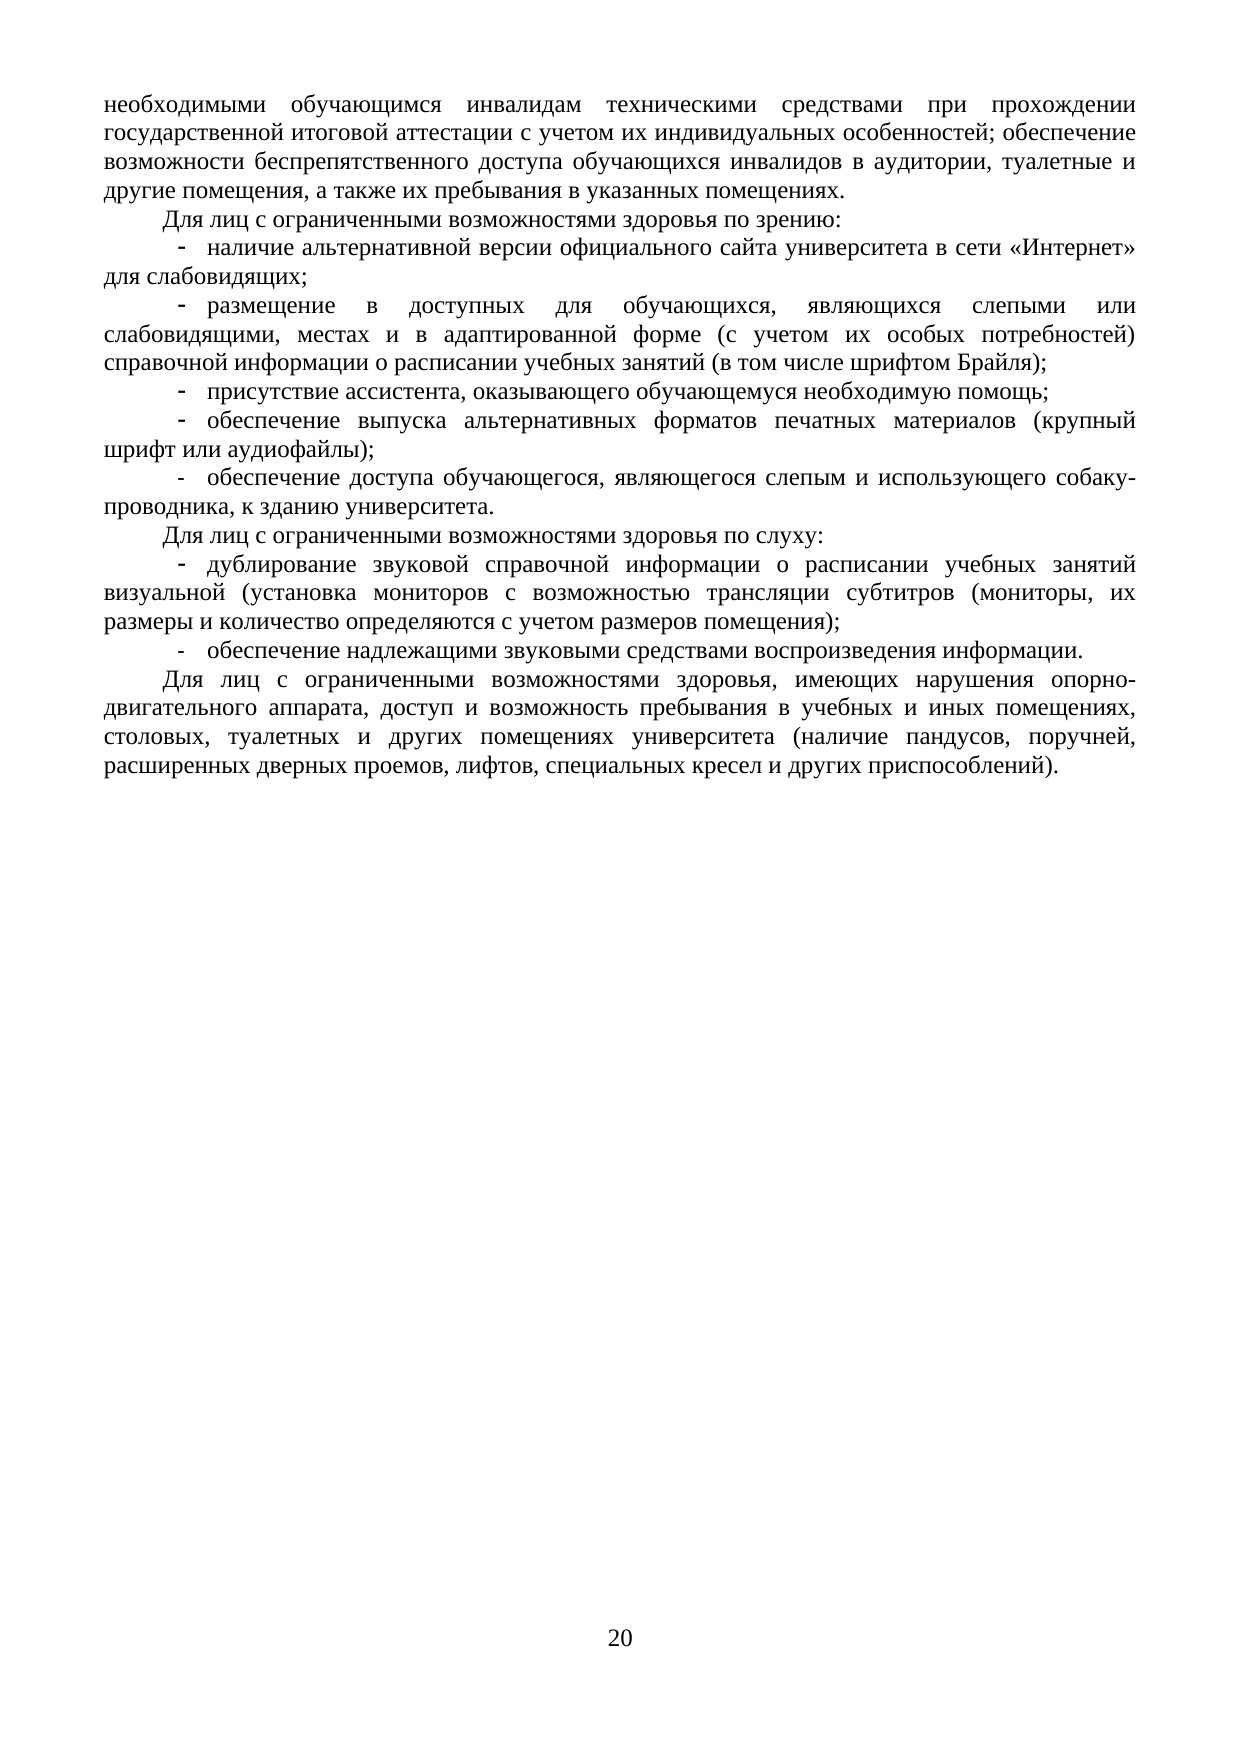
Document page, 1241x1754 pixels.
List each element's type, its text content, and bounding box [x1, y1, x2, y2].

text Для лиц с ограниченными возможностями здоровья, имеющих нарушения опорно-двигательного аппарата, доступ и возможность пребывания в учебных и иных помещениях, столовых, туалетных и других помещениях университета (наличие пандусов, поручней, расширенных дверных проемов, лифтов, специальных кресел и других приспособлений). [103, 664, 1137, 779]
list размещение в доступных для обучающихся, являющихся слепыми или слабовидящими, местах и в адаптированной форме (с учетом их особых потребностей) справочной информации о расписании учебных занятий (в том числе шрифтом Брайля); [103, 290, 1137, 376]
list обеспечение доступа обучающегося, являющегося слепым и использующего собаку-проводника, к зданию университета. [103, 462, 1137, 520]
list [103, 89, 1137, 204]
text Для лиц с ограниченными возможностями здоровья по слуху: [103, 520, 1137, 549]
list дублирование звуковой справочной информации о расписании учебных занятий визуальной (установка мониторов с возможностью трансляции субтитров (мониторы, их размеры и количество определяются с учетом размеров помещения); [103, 549, 1137, 635]
list обеспечение выпуска альтернативных форматов печатных материалов (крупный шрифт или аудиофайлы); [103, 405, 1137, 462]
text Для лиц с ограниченными возможностями здоровья по зрению: [103, 204, 1137, 232]
list обеспечение надлежащими звуковыми средствами воспроизведения информации. [103, 635, 1137, 664]
list наличие альтернативной версии официального сайта университета в сети «Интернет» для слабовидящих; [103, 232, 1137, 290]
list присутствие ассистента, оказывающего обучающемуся необходимую помощь; [103, 376, 1137, 405]
